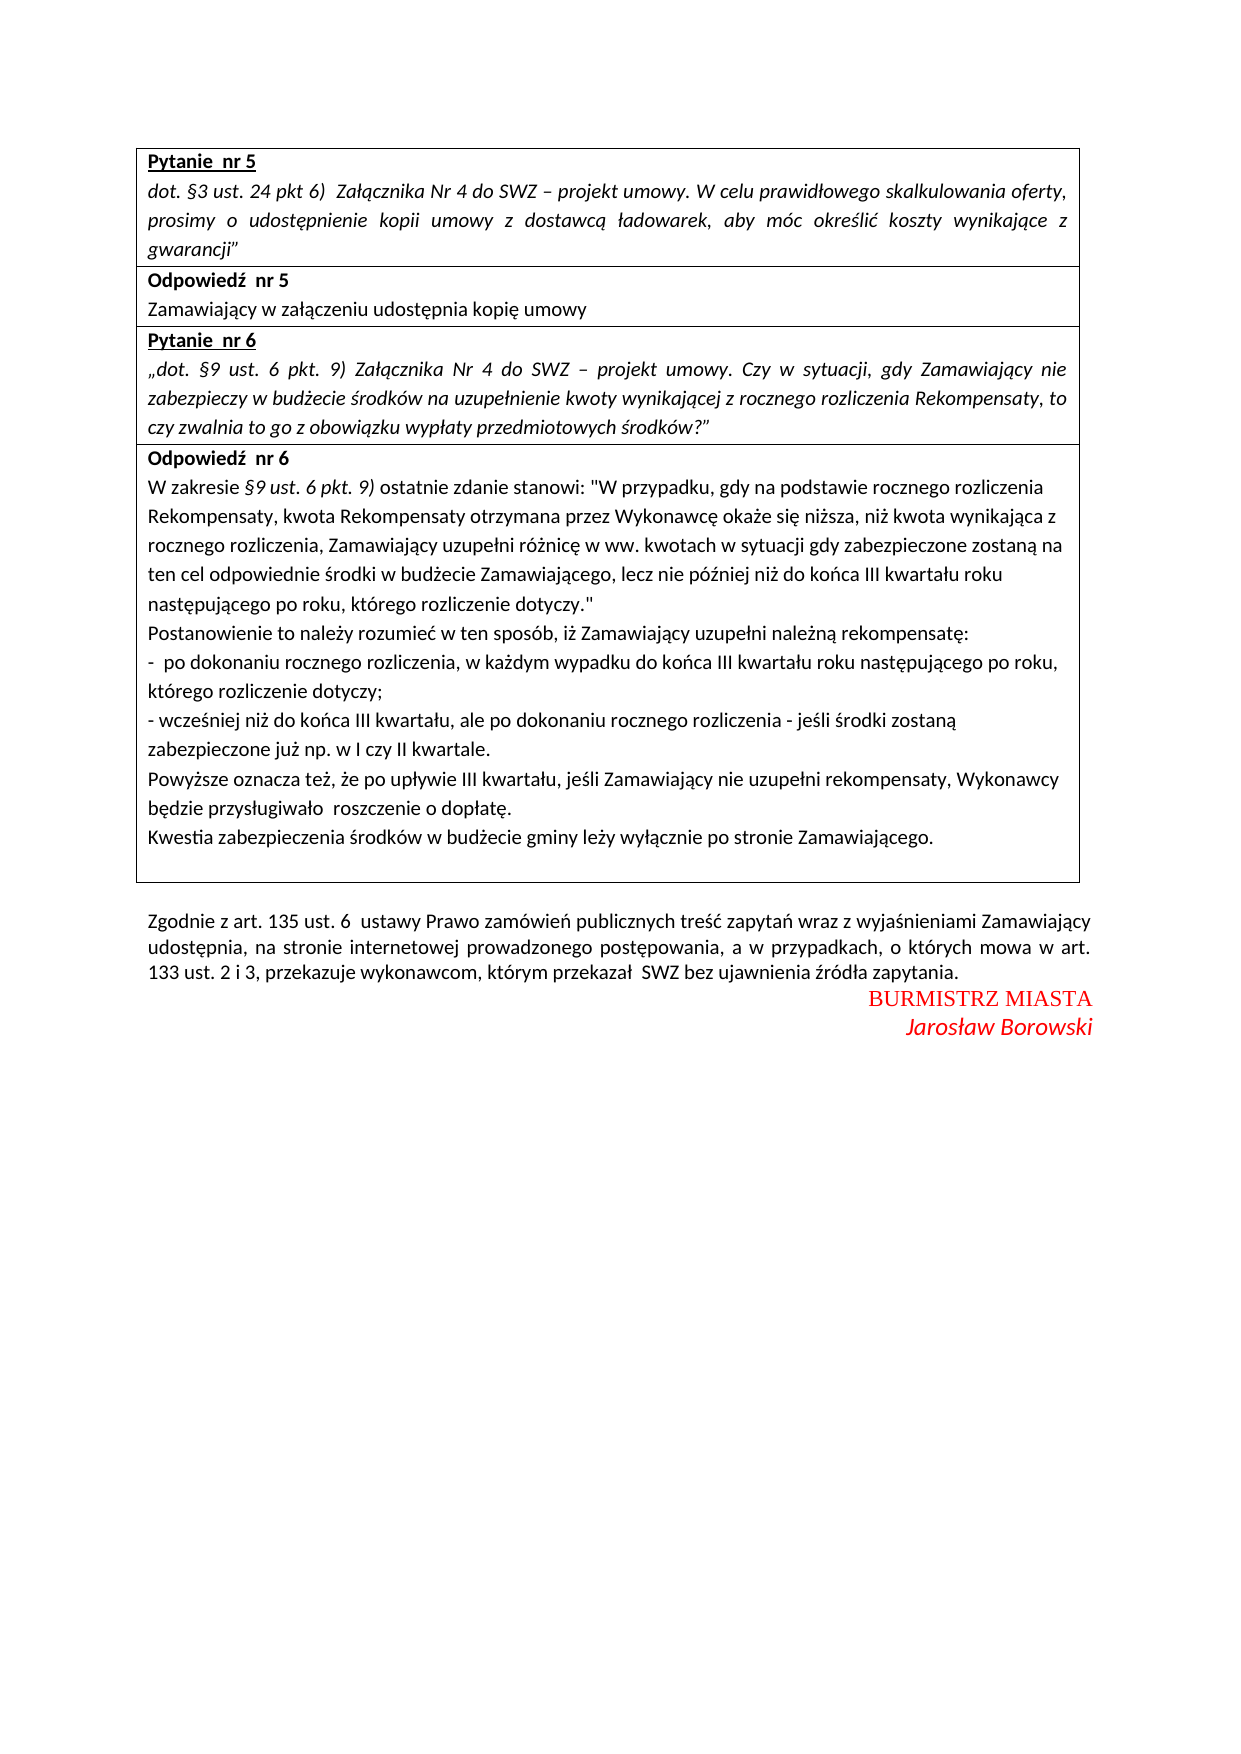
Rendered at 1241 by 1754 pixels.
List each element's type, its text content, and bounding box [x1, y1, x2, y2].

text Jarosław Borowski [148, 1011, 1093, 1042]
text Zgodnie z art. 135 ust. 6 ustawy Prawo zamówień publicznych treść zapytań wraz z wyjaśnieniami Zamawiający udostępnia, na stronie internetowej prowadzonego postępowania, a w przypadkach, o których mowa w art. 133 ust. 2 i 3, przekazuje wykonawcom, którym przekazał SWZ bez ujawnienia źródła zapytania. [148, 909, 1093, 985]
table_cell Odpowiedź nr 6 W zakresie §9 ust. 6 pkt. 9) ostatnie zdanie stanowi: "W przypadku, gdy na podstawie rocznego rozliczenia Rekompensaty, kwota Rekompensaty otrzymana przez Wykonawcę okaże się niższa, niż kwota wynikająca z rocznego rozliczenia, Zamawiający uzupełni różnicę w ww. kwotach w sytuacji gdy zabezpieczone zostaną na ten cel odpowiednie środki w budżecie Zamawiającego, lecz nie później niż do końca III kwartału roku następującego po roku, którego rozliczenie dotyczy." Postanowienie to należy rozumieć w ten sposób, iż Zamawiający uzupełni należną rekompensatę: - po dokonaniu rocznego rozliczenia, w każdym wypadku do końca III kwartału roku następującego po roku, którego rozliczenie dotyczy; - wcześniej niż do końca III kwartału, ale po dokonaniu rocznego rozliczenia - jeśli środki zostaną zabezpieczone już np. w I czy II kwartale. Powyższe oznacza też, że po upływie III kwartału, jeśli Zamawiający nie uzupełni rekompensaty, Wykonawcy będzie przysługiwało roszczenie o dopłatę. Kwestia zabezpieczenia środków w budżecie gminy leży wyłącznie po stronie Zamawiającego. [137, 445, 1079, 882]
table_cell Pytanie nr 6 „dot. §9 ust. 6 pkt. 9) Załącznika Nr 4 do SWZ – projekt umowy. Czy w sytuacji, gdy Zamawiający nie zabezpieczy w budżecie środków na uzupełnienie kwoty wynikającej z rocznego rozliczenia Rekompensaty, to czy zwalnia to go z obowiązku wypłaty przedmiotowych środków?” [137, 327, 1079, 444]
table_cell Odpowiedź nr 5 Zamawiający w załączeniu udostępnia kopię umowy [137, 267, 1079, 326]
table_cell Pytanie nr 5 dot. §3 ust. 24 pkt 6) Załącznika Nr 4 do SWZ – projekt umowy. W celu prawidłowego skalkulowania oferty, prosimy o udostępnienie kopii umowy z dostawcą ładowarek, aby móc określić koszty wynikające z gwarancji” [137, 149, 1079, 266]
text BURMISTRZ MIASTA [148, 985, 1093, 1011]
